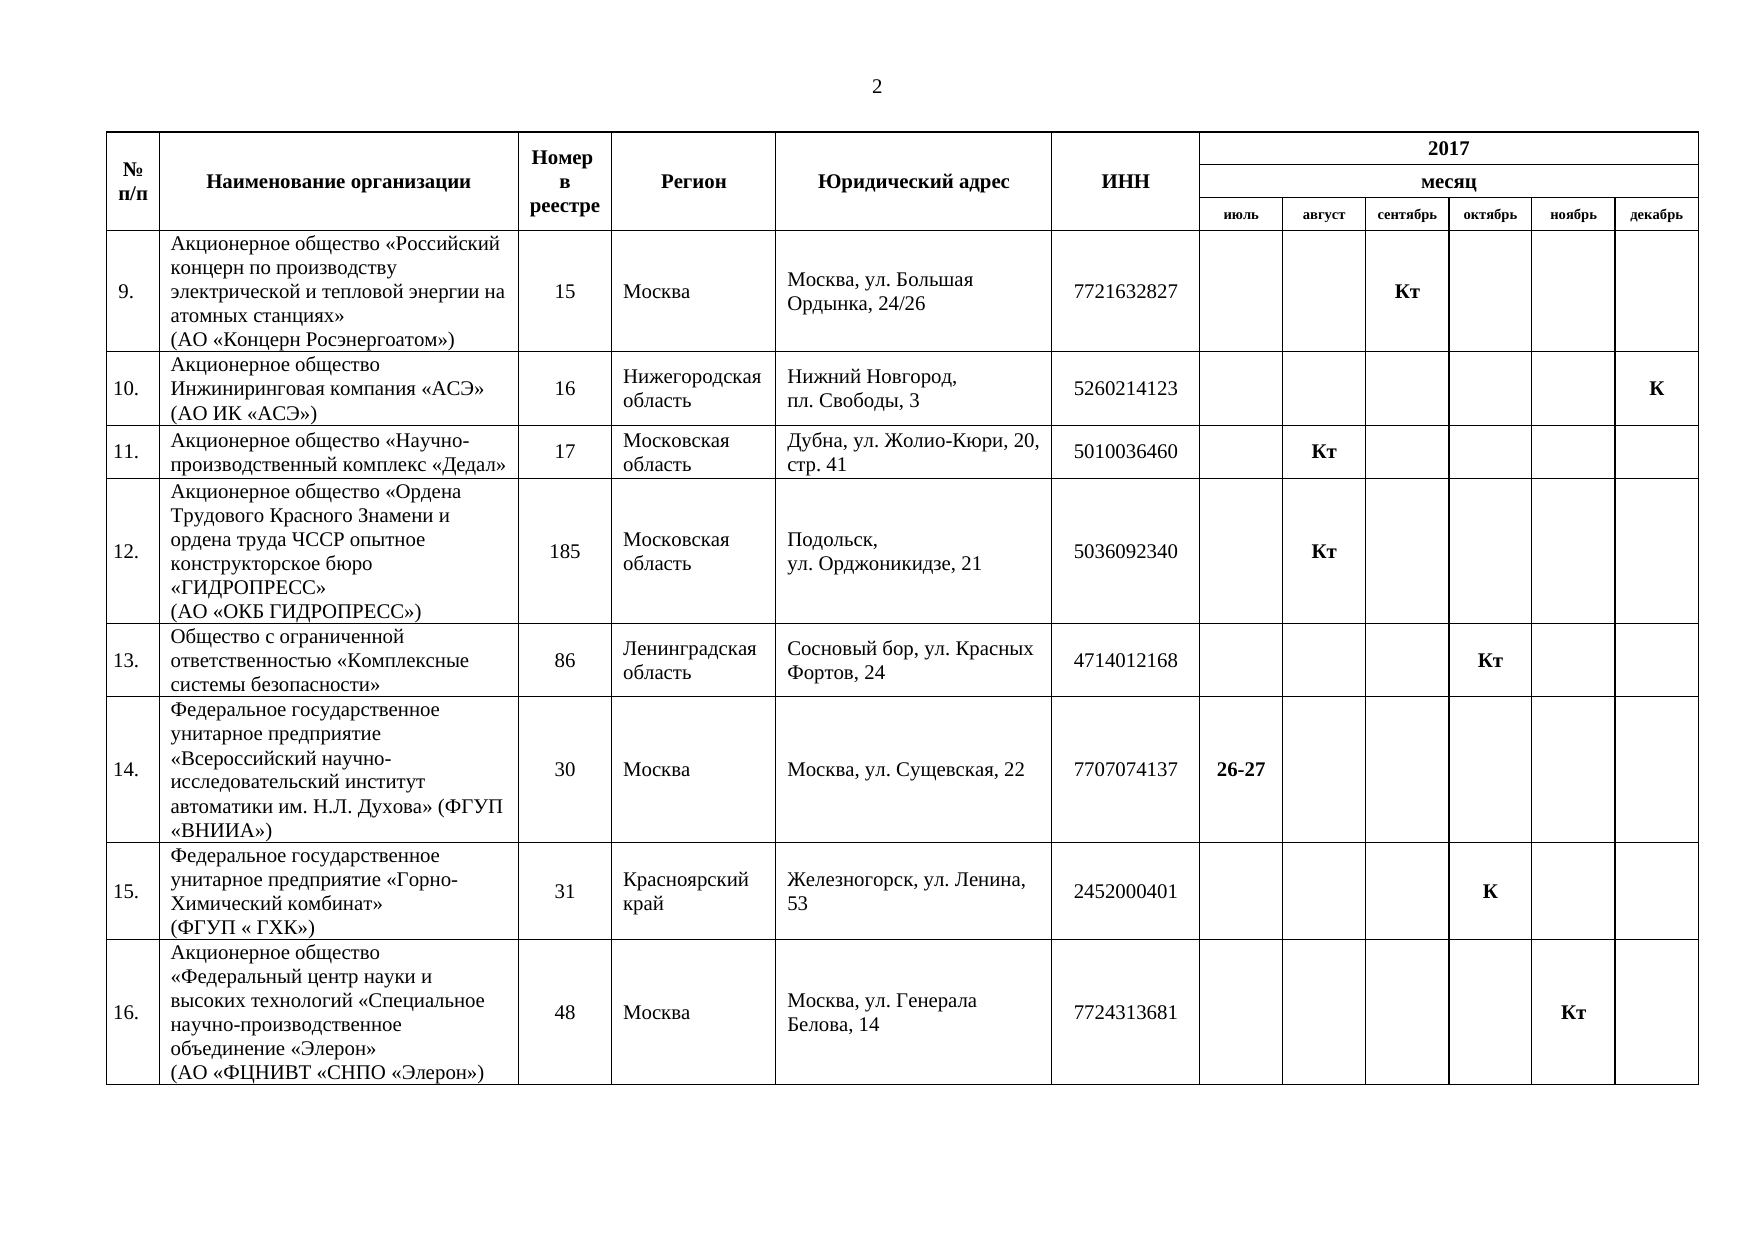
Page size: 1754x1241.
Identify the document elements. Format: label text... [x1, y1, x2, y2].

table_cell Москва, ул. Большая Ордынка, 24/26 [776, 231, 1051, 351]
table_cell [1283, 624, 1365, 696]
table_cell 4714012168 [1052, 624, 1199, 696]
table_cell [1283, 843, 1365, 939]
table_cell [1532, 231, 1614, 351]
table_cell [1532, 479, 1614, 623]
table_cell [1366, 352, 1448, 424]
table_cell Москва, ул. Сущевская, 22 [776, 697, 1051, 842]
table_cell [1366, 624, 1448, 696]
table_cell декабрь [1616, 198, 1698, 230]
table_header № п/п [107, 133, 159, 230]
table_cell [1283, 940, 1365, 1084]
table_cell [1200, 940, 1282, 1084]
table_cell Дубна, ул. Жолио-Кюри, 20, стр. 41 [776, 426, 1051, 478]
table_cell Кт [1283, 479, 1365, 623]
table_cell [1283, 231, 1365, 351]
table_cell К [1450, 843, 1531, 939]
table_cell 26-27 [1200, 697, 1282, 842]
table_cell 48 [519, 940, 611, 1084]
table_cell 7721632827 [1052, 231, 1199, 351]
table_cell [1283, 697, 1365, 842]
table_cell [1366, 426, 1448, 478]
table_cell 7724313681 [1052, 940, 1199, 1084]
table_cell [1616, 843, 1698, 939]
table_cell Общество с ограниченной ответственностью «Комплексные системы безопасности» [160, 624, 518, 696]
table_cell К [1616, 352, 1698, 424]
table_cell [1283, 352, 1365, 424]
table_cell [1450, 940, 1531, 1084]
table_cell Нижний Новгород, пл. Свободы, 3 [776, 352, 1051, 424]
table_cell Сосновый бор, ул. Красных Фортов, 24 [776, 624, 1051, 696]
table_header Номер в реестре [519, 133, 611, 230]
table_cell [1366, 843, 1448, 939]
table_cell [1200, 843, 1282, 939]
table_cell Акционерное общество «Научно-производственный комплекс «Дедал» [160, 426, 518, 478]
table_cell Москва, ул. Генерала Белова, 14 [776, 940, 1051, 1084]
table_cell [1532, 352, 1614, 424]
table_cell 30 [519, 697, 611, 842]
table_cell [1616, 940, 1698, 1084]
table_cell [1450, 352, 1531, 424]
table_cell [1200, 231, 1282, 351]
table_cell [1200, 479, 1282, 623]
table_cell сентябрь [1366, 198, 1448, 230]
table_cell [1616, 697, 1698, 842]
table_cell август [1283, 198, 1365, 230]
table_cell [107, 624, 159, 696]
table_header Юридический адрес [776, 133, 1051, 230]
table_cell [107, 352, 159, 424]
table_cell Кт [1450, 624, 1531, 696]
table_header ИНН [1052, 133, 1199, 230]
table_cell Кт [1532, 940, 1614, 1084]
table_cell Москва [612, 940, 775, 1084]
table_cell [1366, 479, 1448, 623]
table_cell [1366, 940, 1448, 1084]
table_cell [1616, 231, 1698, 351]
table_cell Московская область [612, 479, 775, 623]
table_cell 2452000401 [1052, 843, 1199, 939]
table_cell [107, 697, 159, 842]
table_cell Акционерное общество Инжиниринговая компания «АСЭ» (АО ИК «АСЭ») [160, 352, 518, 424]
table_cell Акционерное общество «Федеральный центр науки и высоких технологий «Специальное научно-производственное объединение «Элерон» (АО «ФЦНИВТ «СНПО «Элерон») [160, 940, 518, 1084]
table_cell Москва [612, 231, 775, 351]
table_cell Акционерное общество «Российский концерн по производству электрической и тепловой энергии на атомных станциях» (АО «Концерн Росэнергоатом») [160, 231, 518, 351]
table_cell 17 [519, 426, 611, 478]
table_cell [1616, 624, 1698, 696]
table_cell [107, 843, 159, 939]
table_cell Нижегородская область [612, 352, 775, 424]
table_cell Кт [1366, 231, 1448, 351]
table_header 2017 [1200, 133, 1698, 164]
table_cell [1616, 479, 1698, 623]
table_cell [1532, 426, 1614, 478]
table_cell [1450, 231, 1531, 351]
table_cell [1450, 479, 1531, 623]
table_cell Московская область [612, 426, 775, 478]
table_cell Кт [1283, 426, 1365, 478]
table_cell [1450, 697, 1531, 842]
table_cell [1366, 697, 1448, 842]
table_cell [1200, 426, 1282, 478]
table_cell 31 [519, 843, 611, 939]
table_cell Акционерное общество «Ордена Трудового Красного Знамени и ордена труда ЧССР опытное конструкторское бюро «ГИДРОПРЕСС» (АО «ОКБ ГИДРОПРЕСС») [160, 479, 518, 623]
table_cell Железногорск, ул. Ленина, 53 [776, 843, 1051, 939]
table_cell Красноярский край [612, 843, 775, 939]
table_header Наименование организации [160, 133, 518, 230]
table_cell 5010036460 [1052, 426, 1199, 478]
table_cell [107, 479, 159, 623]
table_cell 5036092340 [1052, 479, 1199, 623]
table_cell 16 [519, 352, 611, 424]
table_header Регион [612, 133, 775, 230]
table_cell [107, 426, 159, 478]
table_cell 185 [519, 479, 611, 623]
table_cell 5260214123 [1052, 352, 1199, 424]
table_cell Федеральное государственное унитарное предприятие «Всероссийский научно-исследовательский институт автоматики им. Н.Л. Духова» (ФГУП «ВНИИА») [160, 697, 518, 842]
table_cell Москва [612, 697, 775, 842]
table_cell октябрь [1450, 198, 1531, 230]
table_cell [1532, 843, 1614, 939]
table_cell июль [1200, 198, 1282, 230]
table_cell [1200, 352, 1282, 424]
table_cell [1616, 426, 1698, 478]
table_cell ноябрь [1532, 198, 1614, 230]
table_cell [107, 231, 159, 351]
table_cell Ленинградская область [612, 624, 775, 696]
table_cell Подольск, ул. Орджоникидзе, 21 [776, 479, 1051, 623]
table_cell [1450, 426, 1531, 478]
table_cell Федеральное государственное унитарное предприятие «Горно-Химический комбинат» (ФГУП « ГХК») [160, 843, 518, 939]
table_cell [107, 940, 159, 1084]
table_cell [1200, 624, 1282, 696]
table_cell 86 [519, 624, 611, 696]
table_cell [1532, 624, 1614, 696]
table_cell 15 [519, 231, 611, 351]
table_cell 7707074137 [1052, 697, 1199, 842]
table_cell месяц [1200, 165, 1698, 197]
table_cell [1532, 697, 1614, 842]
